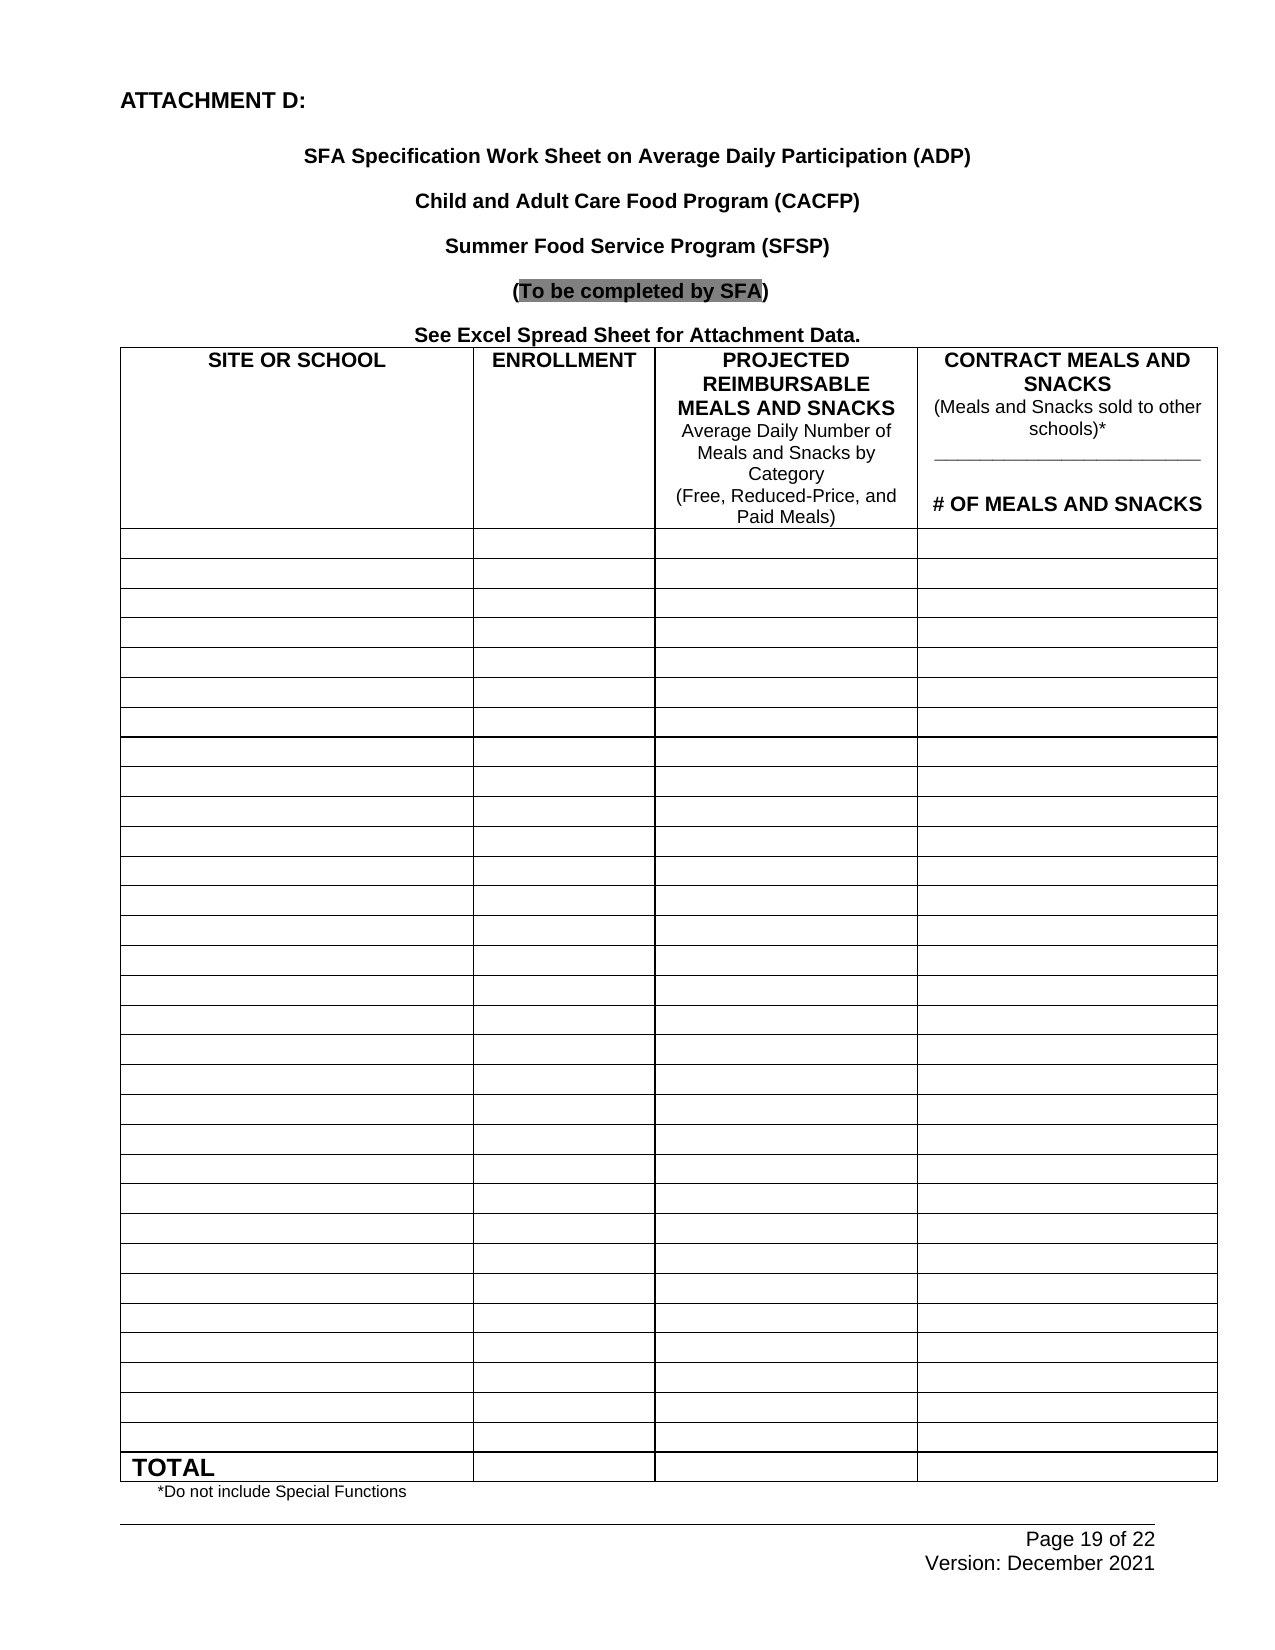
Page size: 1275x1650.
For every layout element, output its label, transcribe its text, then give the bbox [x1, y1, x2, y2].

table_cell [918, 1274, 1217, 1302]
table_cell [474, 1244, 654, 1273]
table_cell [656, 976, 917, 1004]
table_cell [656, 1333, 917, 1362]
table_cell [656, 1095, 917, 1124]
table_cell [656, 559, 917, 587]
table_cell [918, 1095, 1217, 1124]
table_cell [474, 946, 654, 975]
table_cell [474, 618, 654, 647]
table_cell [121, 1393, 473, 1422]
table_cell [474, 886, 654, 915]
table_cell [474, 648, 654, 677]
table_cell TOTAL [121, 1453, 473, 1481]
table_cell [121, 1095, 473, 1124]
table_cell [121, 559, 473, 587]
table_cell [918, 1006, 1217, 1034]
table_cell [121, 738, 473, 766]
table_cell [918, 1363, 1217, 1392]
table_cell [474, 1035, 654, 1064]
table_cell [918, 1393, 1217, 1422]
table_cell [918, 976, 1217, 1004]
table_cell [474, 559, 654, 587]
table_cell [656, 797, 917, 826]
table_cell [918, 1453, 1217, 1481]
table_cell [918, 886, 1217, 915]
table_cell [918, 1035, 1217, 1064]
table_cell [474, 589, 654, 617]
table_cell [121, 1304, 473, 1332]
table_cell [474, 1393, 654, 1422]
table_cell [656, 1125, 917, 1153]
table_cell [656, 946, 917, 975]
table_cell [474, 857, 654, 885]
table_cell [656, 1184, 917, 1213]
table_cell [121, 1065, 473, 1094]
table_cell [656, 1274, 917, 1302]
table_cell [656, 1423, 917, 1451]
table_cell [474, 738, 654, 766]
table_cell [656, 916, 917, 945]
table_cell [121, 857, 473, 885]
table_cell [918, 529, 1217, 558]
table_cell [918, 648, 1217, 677]
table_cell [121, 1006, 473, 1034]
table_cell [474, 1214, 654, 1243]
table_cell [121, 916, 473, 945]
table_cell [121, 1423, 473, 1451]
table_cell [121, 886, 473, 915]
table_cell [656, 738, 917, 766]
table_cell [474, 1095, 654, 1124]
table_cell [121, 1155, 473, 1183]
table_cell [474, 1184, 654, 1213]
table_cell [474, 1274, 654, 1302]
table_cell [656, 857, 917, 885]
table_cell [121, 1333, 473, 1362]
table_cell [656, 1363, 917, 1392]
table_cell [656, 1035, 917, 1064]
table_cell [121, 529, 473, 558]
table_cell [121, 1184, 473, 1213]
table_cell [474, 797, 654, 826]
table_cell [918, 1304, 1217, 1332]
table_cell [656, 618, 917, 647]
table_header CONTRACT MEALS AND SNACKS (Meals and Snacks sold to other schools)* _______________________ # OF MEALS AND SNACKS [918, 348, 1217, 528]
table_cell [121, 618, 473, 647]
table_cell [656, 1214, 917, 1243]
table_cell [918, 946, 1217, 975]
table_cell [474, 1065, 654, 1094]
table_cell [918, 589, 1217, 617]
subtitle ATTACHMENT D: [120, 87, 1155, 114]
table_cell [656, 708, 917, 736]
table_header ENROLL [474, 348, 654, 528]
table_cell [656, 1006, 917, 1034]
text (To be completed by SFA) [120, 278, 1155, 302]
text Summer Food Service Program (SFSP) [120, 234, 1155, 258]
table_cell [918, 1423, 1217, 1451]
table_cell [474, 767, 654, 796]
table_cell [656, 767, 917, 796]
table_cell [656, 648, 917, 677]
table_cell [474, 708, 654, 736]
table_cell [474, 678, 654, 707]
table_cell [121, 1214, 473, 1243]
table_cell [474, 916, 654, 945]
table_cell [121, 1125, 473, 1153]
table_cell [918, 1244, 1217, 1273]
table_cell [918, 1125, 1217, 1153]
table_header OR SCHOOL [121, 348, 473, 528]
table_cell [656, 1304, 917, 1332]
table_cell [121, 1363, 473, 1392]
table_cell [121, 1035, 473, 1064]
table_cell [121, 767, 473, 796]
table_cell [474, 1155, 654, 1183]
table_cell [121, 797, 473, 826]
table_cell [918, 1065, 1217, 1094]
table_cell [656, 827, 917, 856]
table_cell [656, 886, 917, 915]
table_cell [474, 1453, 654, 1481]
table_cell [121, 589, 473, 617]
table_cell [121, 827, 473, 856]
table_cell [474, 1423, 654, 1451]
table_cell [121, 946, 473, 975]
table_cell [918, 857, 1217, 885]
text *Do not include Special Functions [157, 1482, 1155, 1501]
table_cell [121, 708, 473, 736]
table_cell [656, 589, 917, 617]
table_cell [121, 1244, 473, 1273]
table_cell [918, 738, 1217, 766]
table_cell [918, 1333, 1217, 1362]
table_cell [918, 1214, 1217, 1243]
table_cell [656, 1065, 917, 1094]
table_cell [918, 559, 1217, 587]
table_cell [918, 708, 1217, 736]
table_cell [918, 797, 1217, 826]
table_cell [656, 1393, 917, 1422]
table_cell [918, 916, 1217, 945]
table_cell [918, 618, 1217, 647]
table_cell [121, 976, 473, 1004]
table_cell [474, 1125, 654, 1153]
table_cell [918, 678, 1217, 707]
table_cell [656, 678, 917, 707]
table_cell [474, 976, 654, 1004]
table_cell [121, 648, 473, 677]
table_cell [656, 1155, 917, 1183]
text See Excel Spread Sheet for Attachment Data. [120, 323, 1155, 347]
table_cell [474, 827, 654, 856]
table_cell [656, 529, 917, 558]
table_cell [121, 678, 473, 707]
table_cell [474, 529, 654, 558]
table_cell [918, 1155, 1217, 1183]
table_cell [474, 1363, 654, 1392]
table_cell [918, 1184, 1217, 1213]
text SFA Specification Work Sheet on Average Daily Participation (ADP) [120, 144, 1155, 168]
table_cell [474, 1006, 654, 1034]
table_cell [474, 1304, 654, 1332]
table_cell [121, 1274, 473, 1302]
table_cell [918, 827, 1217, 856]
table_cell [918, 767, 1217, 796]
table_cell [656, 1453, 917, 1481]
table_cell [656, 1244, 917, 1273]
table_header PROJECTED REIMBURSABLE MEALS AND SNACKS Average Daily Number of Meals and Snacks by Category (Free, Reduced-Price, and Paid Meals) [656, 348, 917, 528]
text Child and Adult Care Food Program (CACFP) [120, 189, 1155, 213]
table_cell [474, 1333, 654, 1362]
